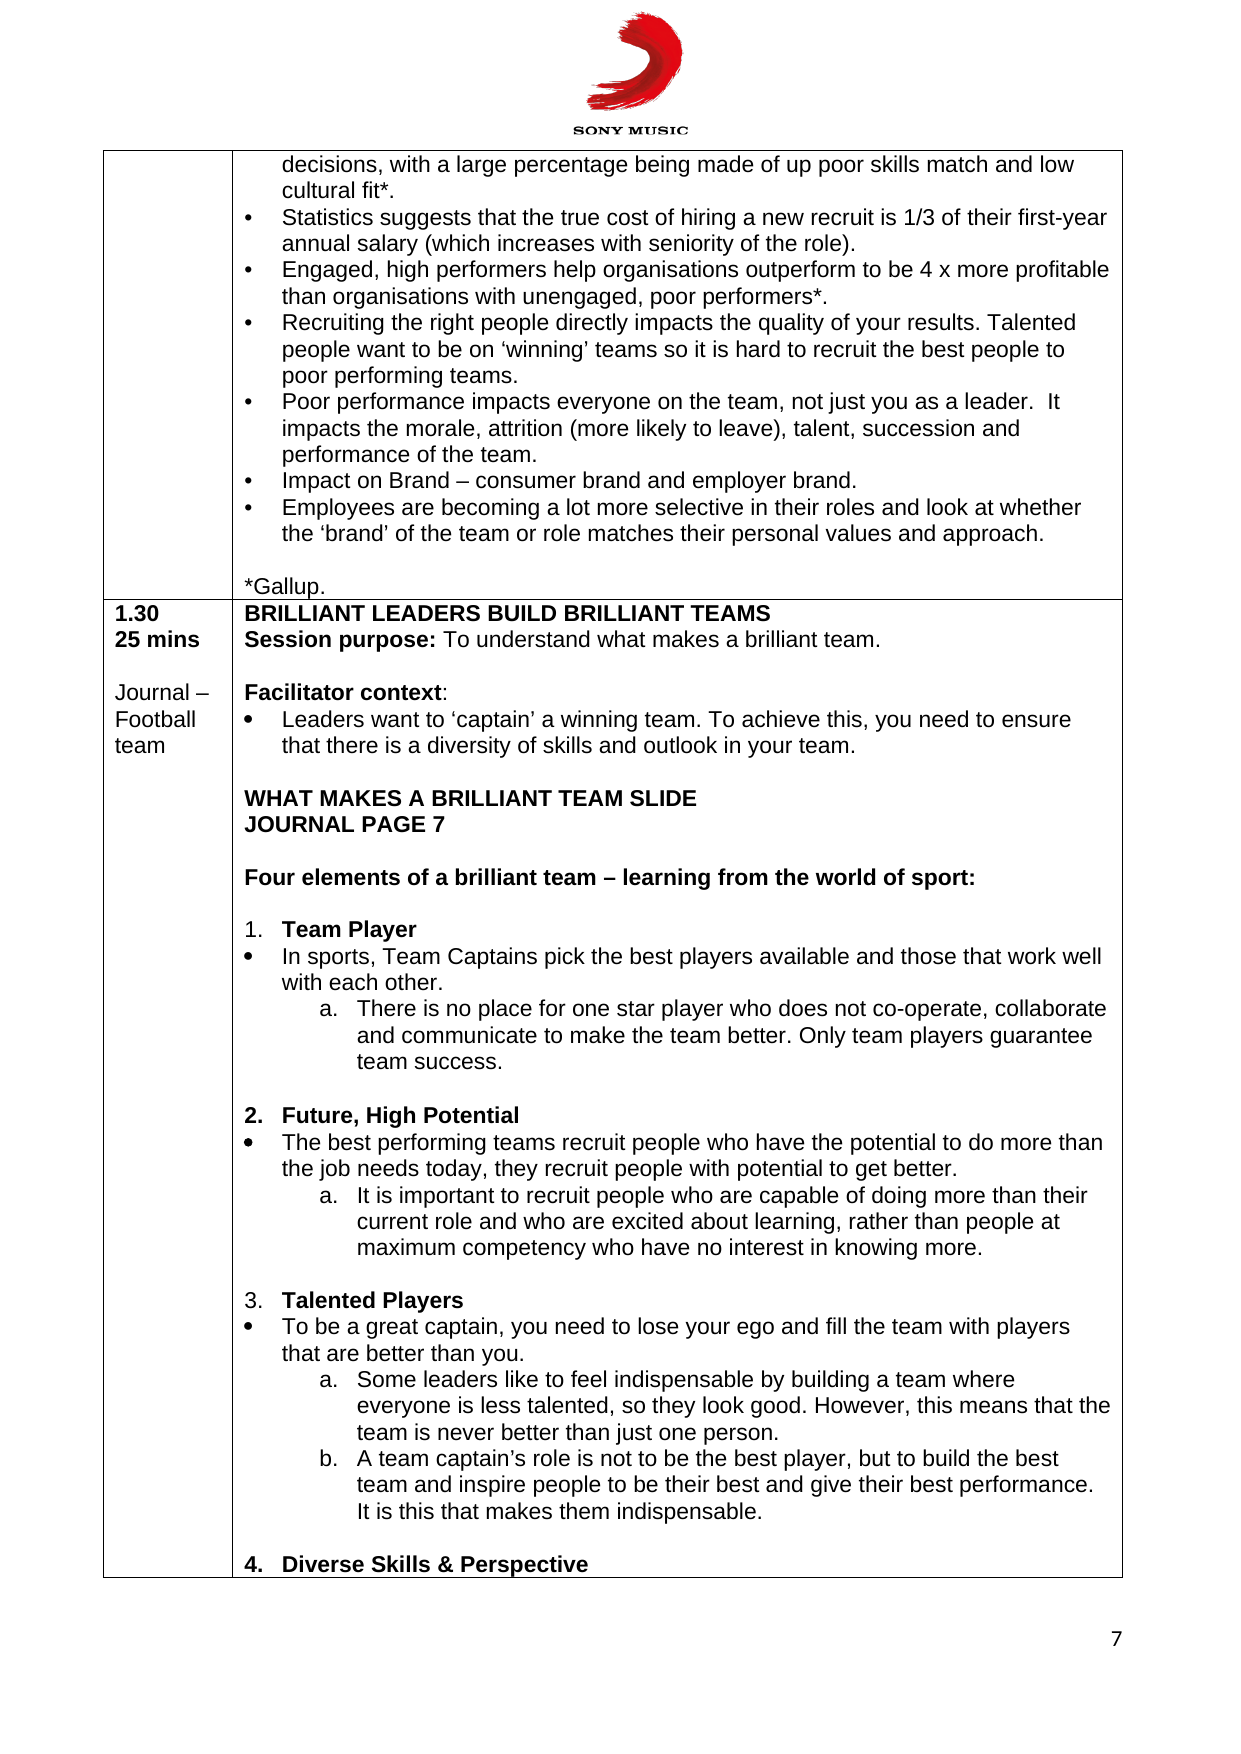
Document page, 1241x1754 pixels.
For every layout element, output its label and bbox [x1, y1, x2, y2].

table_cell [104, 600, 232, 1577]
table_cell [233, 151, 1122, 599]
table_cell [104, 151, 232, 599]
table_cell [233, 600, 1122, 1577]
picture [567, 9, 693, 135]
